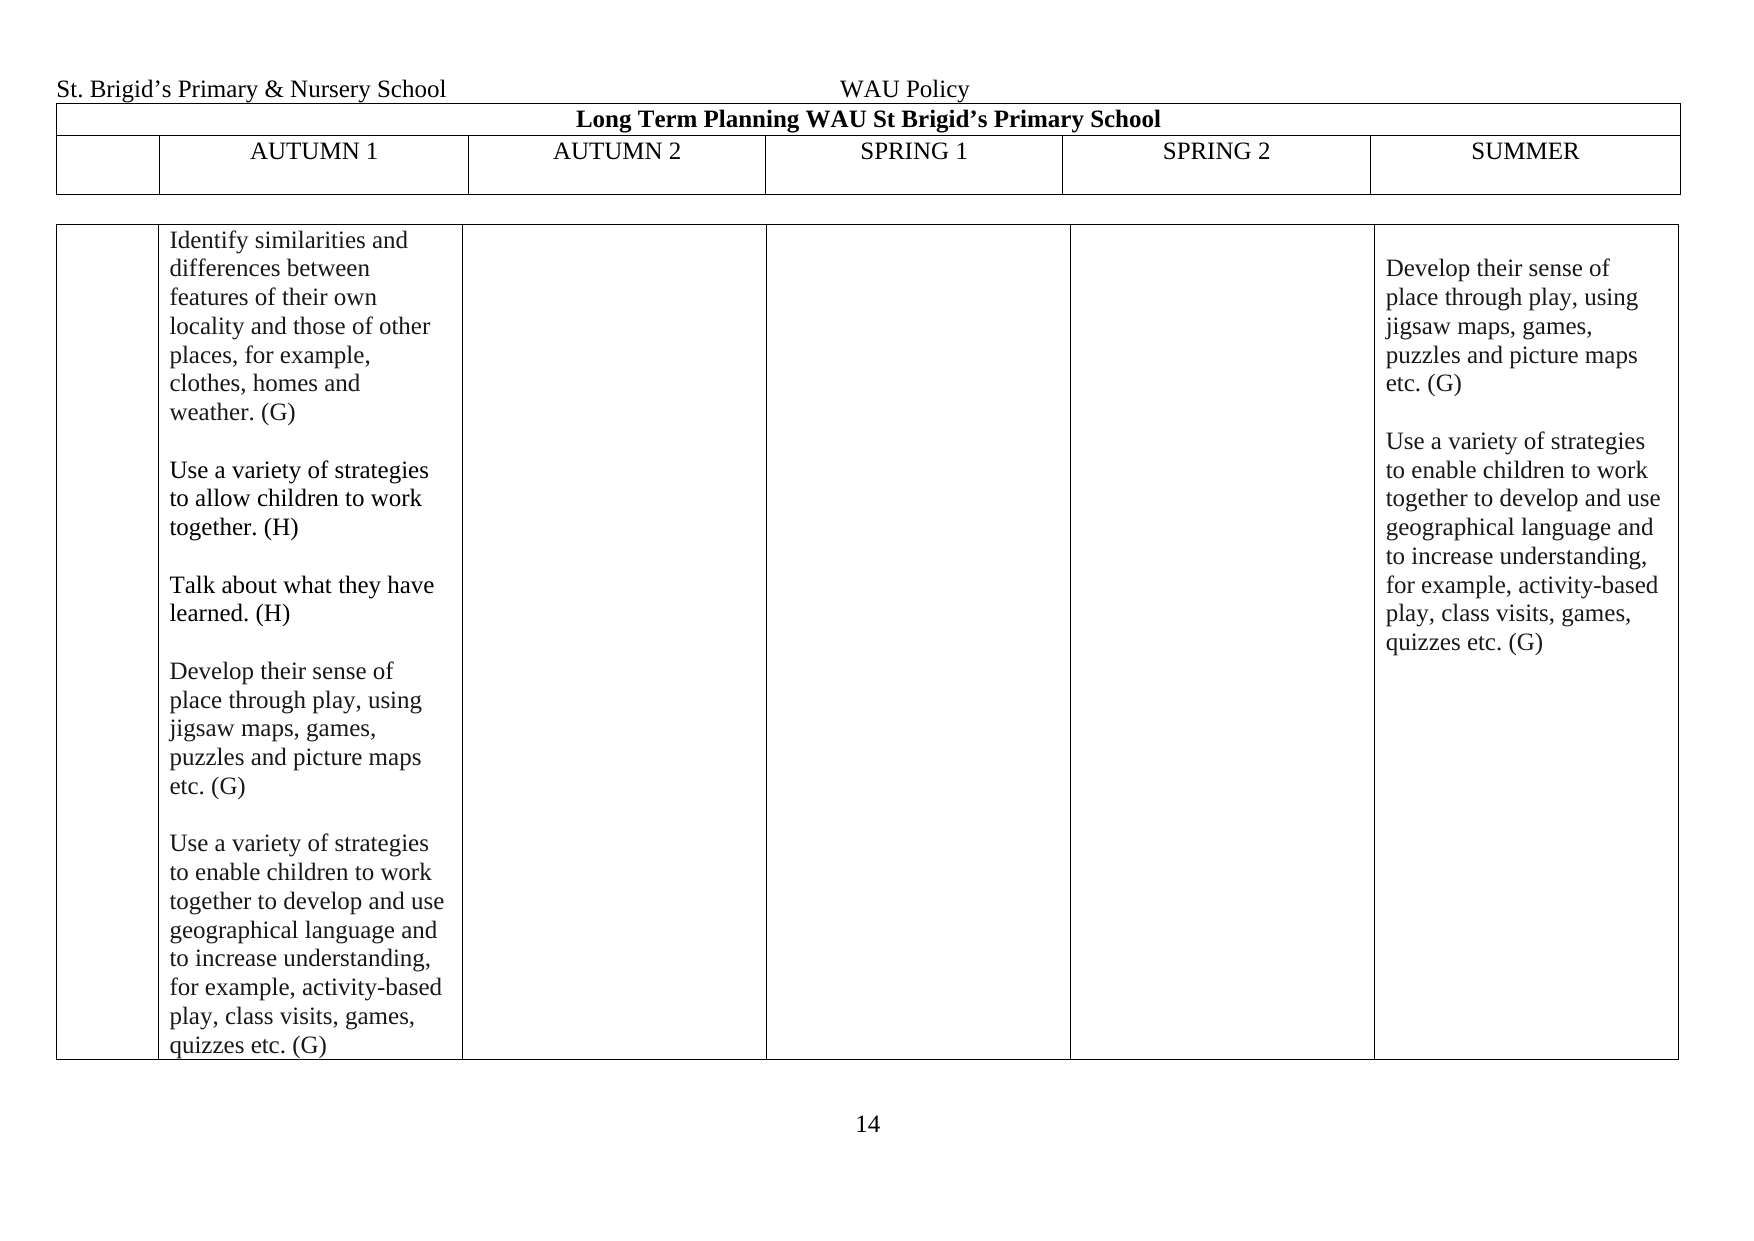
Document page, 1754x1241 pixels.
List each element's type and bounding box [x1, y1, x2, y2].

table_cell [57, 225, 158, 1058]
table_cell [767, 225, 1070, 1058]
table_cell [463, 225, 766, 1058]
table_cell [159, 225, 462, 1058]
table_cell [1071, 225, 1374, 1058]
table_cell [1375, 225, 1678, 1058]
